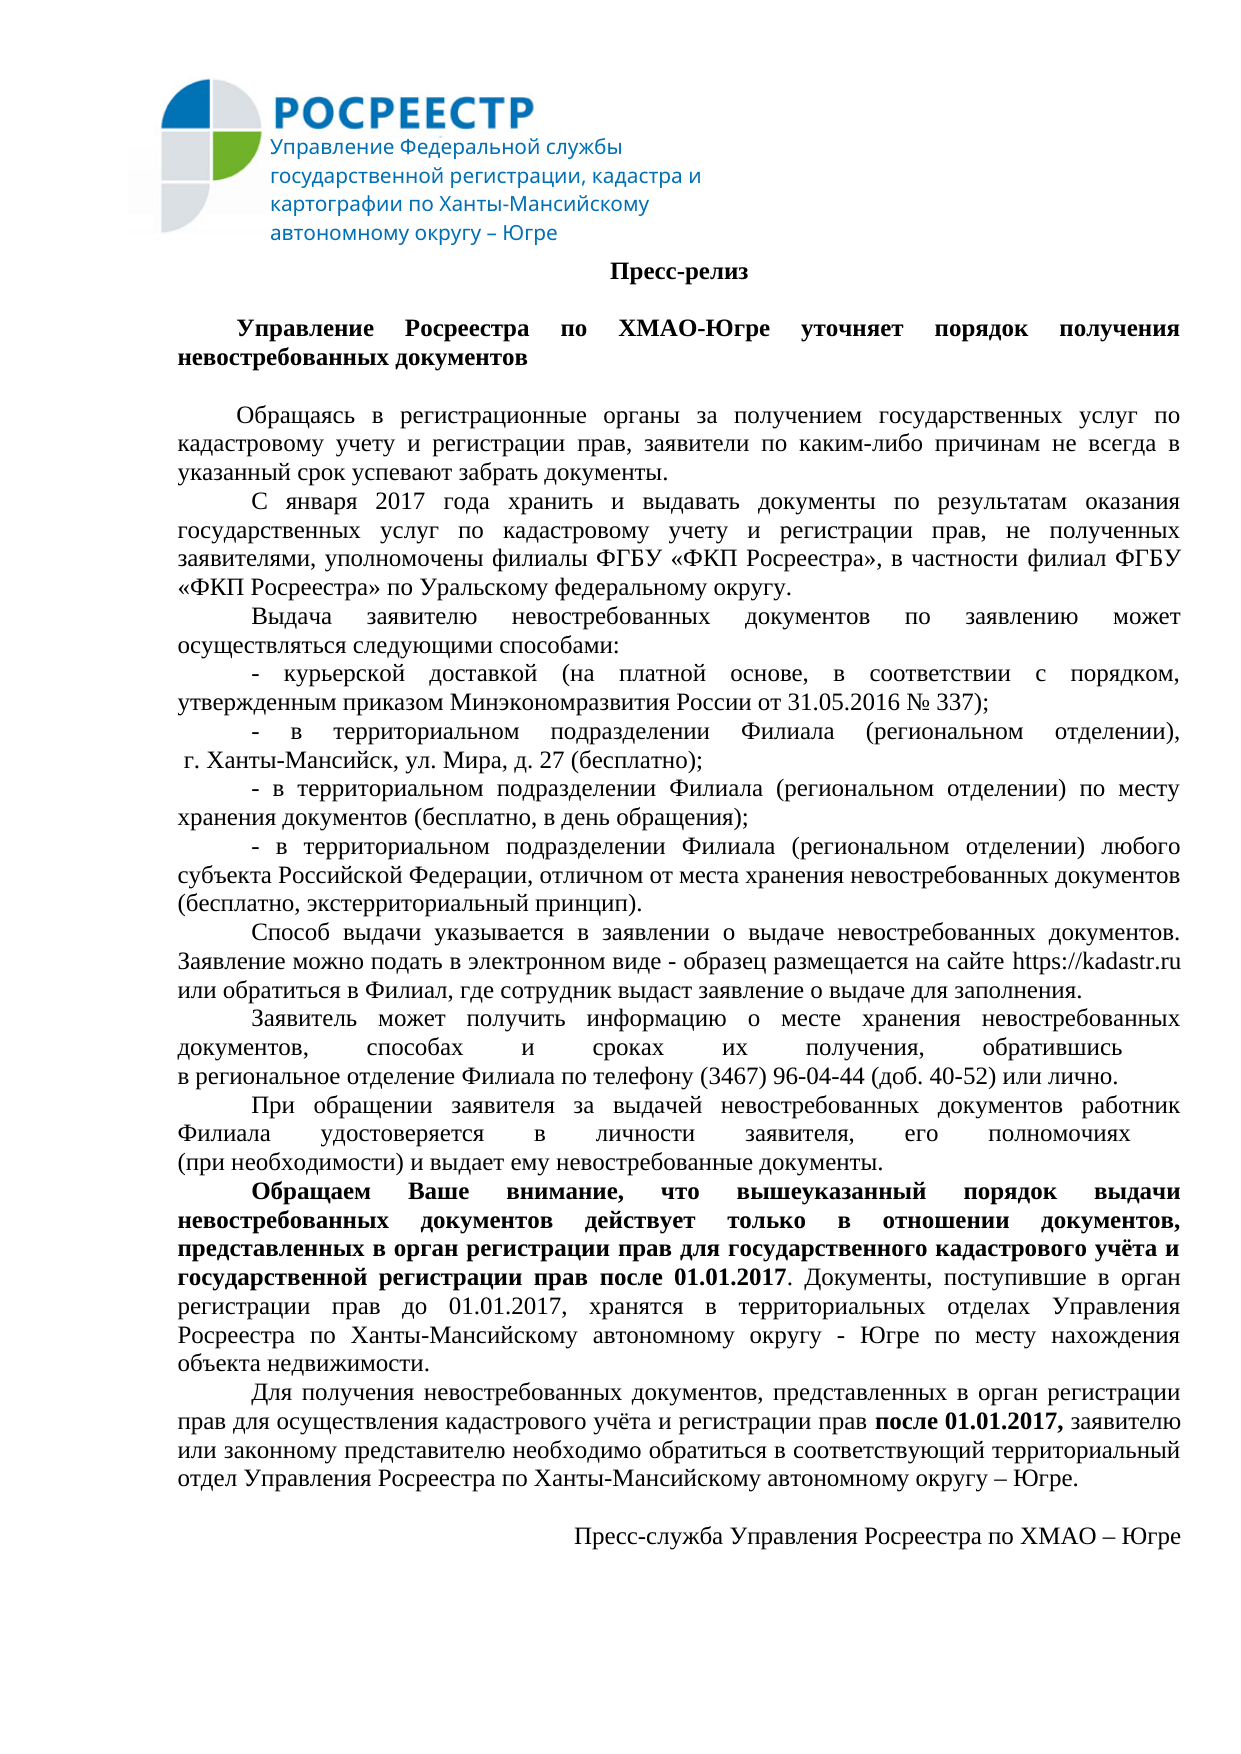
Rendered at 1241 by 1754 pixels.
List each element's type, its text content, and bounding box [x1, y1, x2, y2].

text Выдача заявителю невостребованных документов по заявлению может осуществляться следующими способами: [177, 601, 1181, 658]
text С января 2017 года хранить и выдавать документы по результатам оказания государственных услуг по кадастровому учету и регистрации прав, не полученных заявителями, уполномочены филиалы ФГБУ «ФКП Росреестра», в частности филиал ФГБУ «ФКП Росреестра» по Уральскому федеральному округу. [177, 486, 1181, 601]
text Управление Росреестра по ХМАО-Югре уточняет порядок получения невостребованных документов [177, 313, 1181, 371]
text - в территориальном подразделении Филиала (региональном отделении) любого субъекта Российской Федерации, отличном от места хранения невостребованных документов (бесплатно, экстерриториальный принцип). [177, 831, 1181, 917]
text Обращаем Ваше внимание, что вышеуказанный порядок выдачи невостребованных документов действует только в отношении документов, представленных в орган регистрации прав для государственного кадастрового учёта и государственной регистрации прав после 01.01.2017. Документы, поступившие в орган регистрации прав до 01.01.2017, хранятся в территориальных отделах Управления Росреестра по Ханты-Мансийскому автономному округу - Югре по месту нахождения объекта недвижимости. [177, 1176, 1181, 1377]
text - в территориальном подразделении Филиала (региональном отделении), г. Ханты-Мансийск, ул. Мира, д. 27 (бесплатно); [177, 716, 1181, 773]
text При обращении заявителя за выдачей невостребованных документов работник Филиала удостоверяется в личности заявителя, его полномочиях (при необходимости) и выдает ему невостребованные документы. [177, 1090, 1181, 1176]
text - курьерской доставкой (на платной основе, в соответствии с порядком, утвержденным приказом Минэкономразвития России от 31.05.2016 № 337); [177, 658, 1181, 716]
text Пресс-служба Управления Росреестра по ХМАО – Югре [177, 1521, 1181, 1550]
text Пресс-релиз [177, 256, 1181, 285]
text Обращаясь в регистрационные органы за получением государственных услуг по кадастровому учету и регистрации прав, заявители по каким-либо причинам не всегда в указанный срок успевают забрать документы. [177, 400, 1181, 486]
text Заявитель может получить информацию о месте хранения невостребованных документов, способах и сроках их получения, обратившись в региональное отделение Филиала по телефону (3467) 96-04-44 (доб. 40-52) или лично. [177, 1003, 1181, 1090]
text Для получения невостребованных документов, представленных в орган регистрации прав для осуществления кадастрового учёта и регистрации прав после 01.01.2017, заявителю или законному представителю необходимо обратиться в соответствующий территориальный отдел Управления Росреестра по Ханты-Мансийскому автономному округу – Югре. [177, 1377, 1181, 1492]
text Способ выдачи указывается в заявлении о выдаче невостребованных документов. Заявление можно подать в электронном виде - образец размещается на сайте https://kadastr.ru или обратиться в Филиал, где сотрудник выдаст заявление о выдаче для заполнения. [177, 917, 1181, 1003]
picture [128, 72, 538, 251]
text - в территориальном подразделении Филиала (региональном отделении) по месту хранения документов (бесплатно, в день обращения); [177, 773, 1181, 831]
